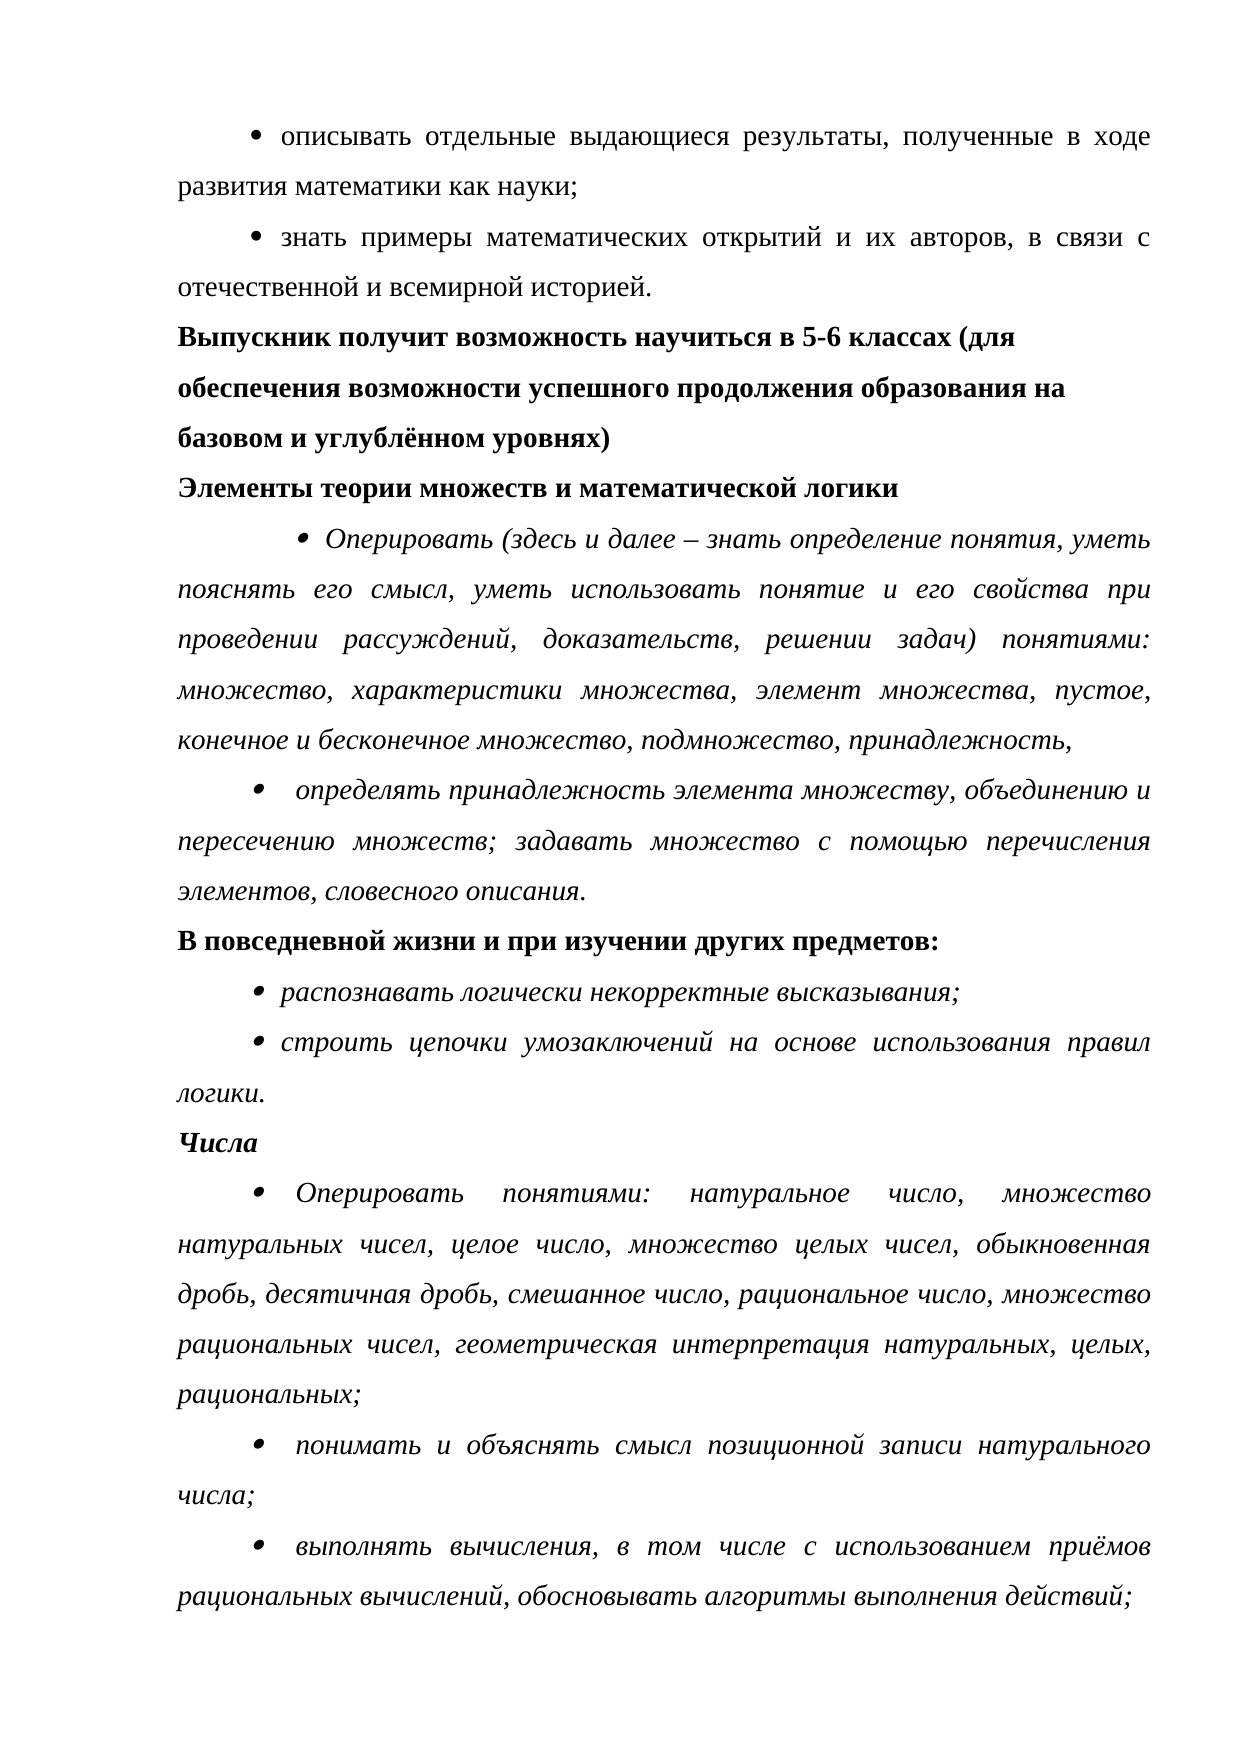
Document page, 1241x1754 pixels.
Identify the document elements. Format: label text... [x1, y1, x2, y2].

list описывать отдельные выдающиеся результаты, полученные в ходе развития математики как науки; [177, 118, 1152, 202]
text Числа [177, 1125, 1152, 1158]
list знать примеры математических открытий и их авторов, в связи с отечественной и всемирной историей. [177, 219, 1152, 303]
text В повседневной жизни и при изучении других предметов: [177, 923, 1152, 957]
list выполнять вычисления, в том числе с использованием приёмов рациональных вычислений, обосновывать алгоритмы выполнения действий; [177, 1528, 1152, 1612]
subtitle Выпускник получит возможность научиться в 5-6 классах (для обеспечения возможности успешного продолжения образования на базовом и углублённом уровнях) [177, 319, 1152, 454]
text Элементы теории множеств и математической логики [177, 471, 1152, 504]
list строить цепочки умозаключений на основе использования правил логики. [177, 1024, 1152, 1108]
list Оперировать (здесь и далее – знать определение понятия, уметь пояснять его смысл, уметь использовать понятие и его свойства при проведении рассуждений, доказательств, решении задач) понятиями: множество, характеристики множества, элемент множества, пустое, конечное и бесконечное множество, подмножество, принадлежность, [177, 521, 1152, 756]
list распознавать логически некорректные высказывания; [177, 974, 1152, 1007]
list Оперировать понятиями: натуральное число, множество натуральных чисел, целое число, множество целых чисел, обыкновенная дробь, десятичная дробь, смешанное число, рациональное число, множество рациональных чисел, геометрическая интерпретация натуральных, целых, рациональных; [177, 1175, 1152, 1410]
list понимать и объяснять смысл позиционной записи натурального числа; [177, 1427, 1152, 1511]
list определять принадлежность элемента множеству, объединению и пересечению множеств; задавать множество с помощью перечисления элементов, словесного описания. [177, 772, 1152, 907]
